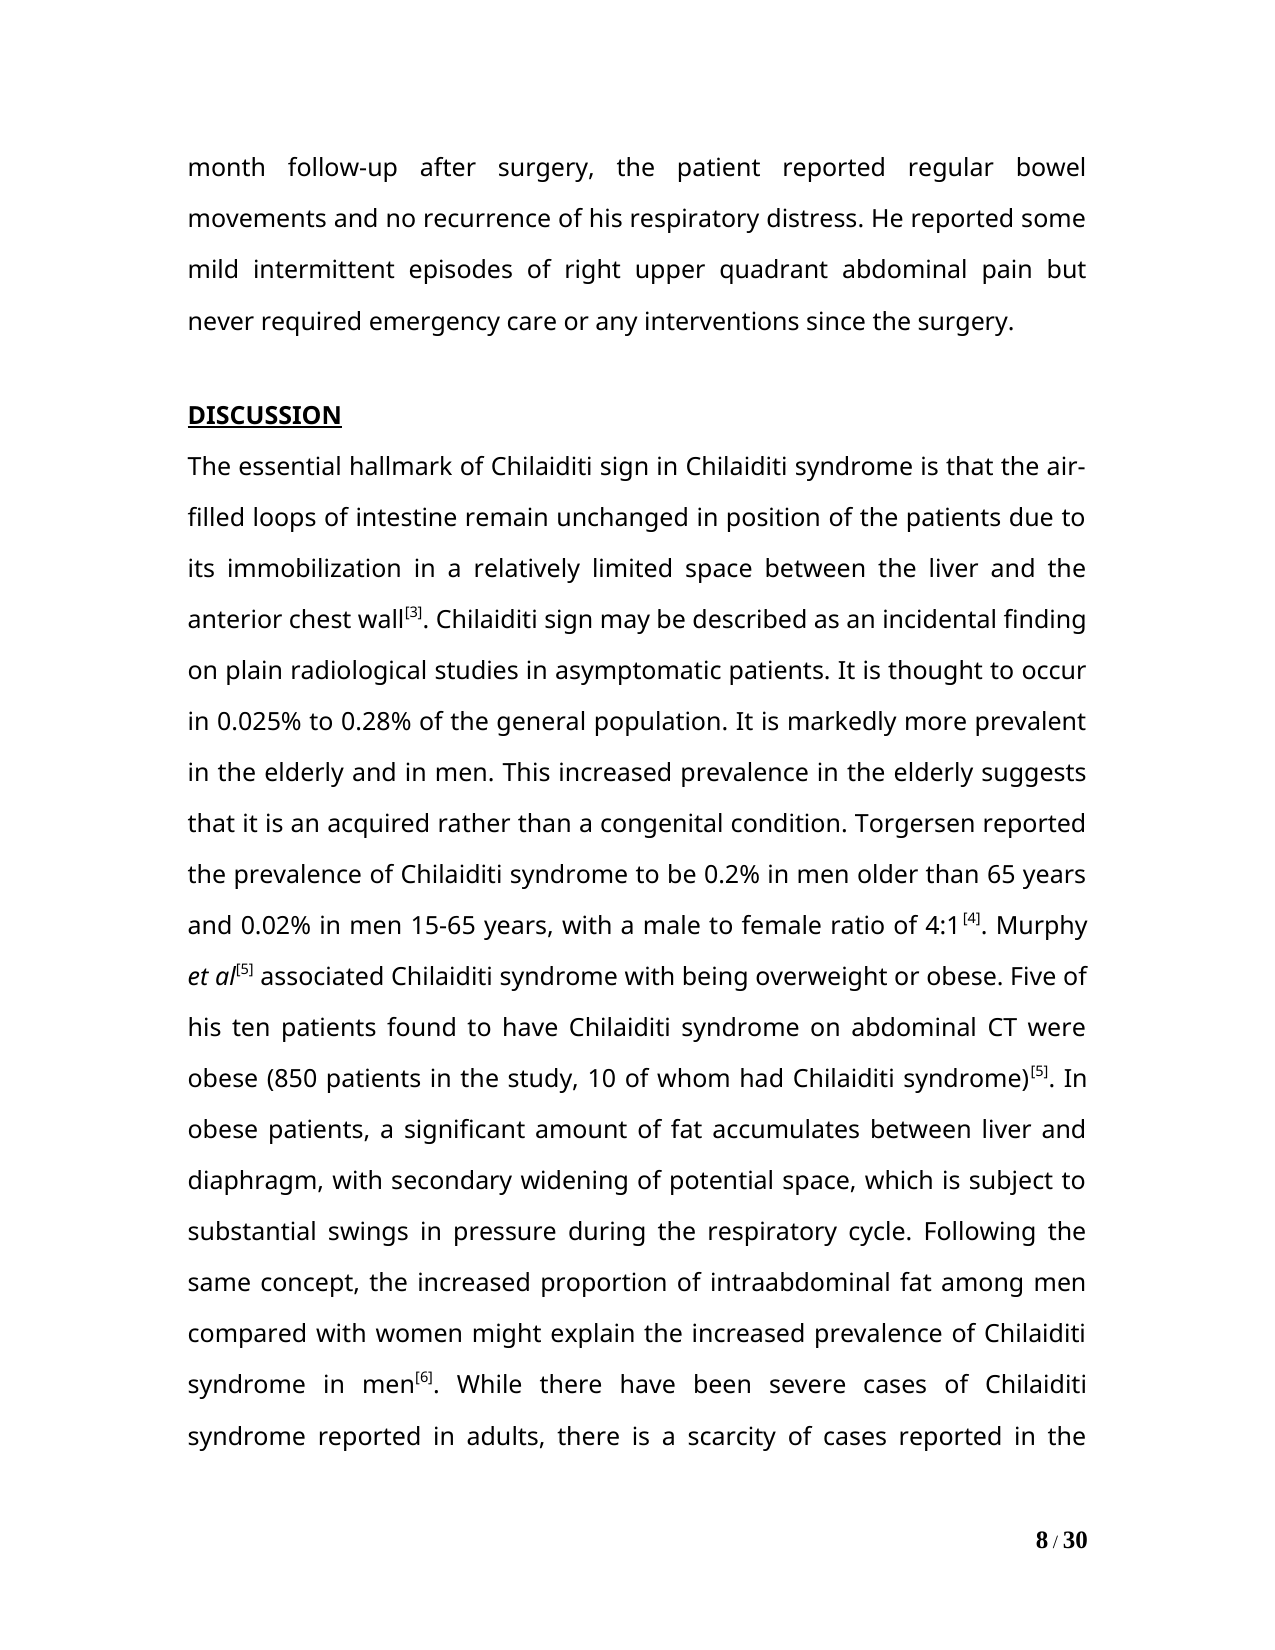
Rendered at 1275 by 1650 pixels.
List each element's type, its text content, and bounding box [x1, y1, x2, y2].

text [187, 150, 1087, 337]
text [187, 448, 1087, 1452]
text DISCUSSION [187, 397, 1087, 431]
